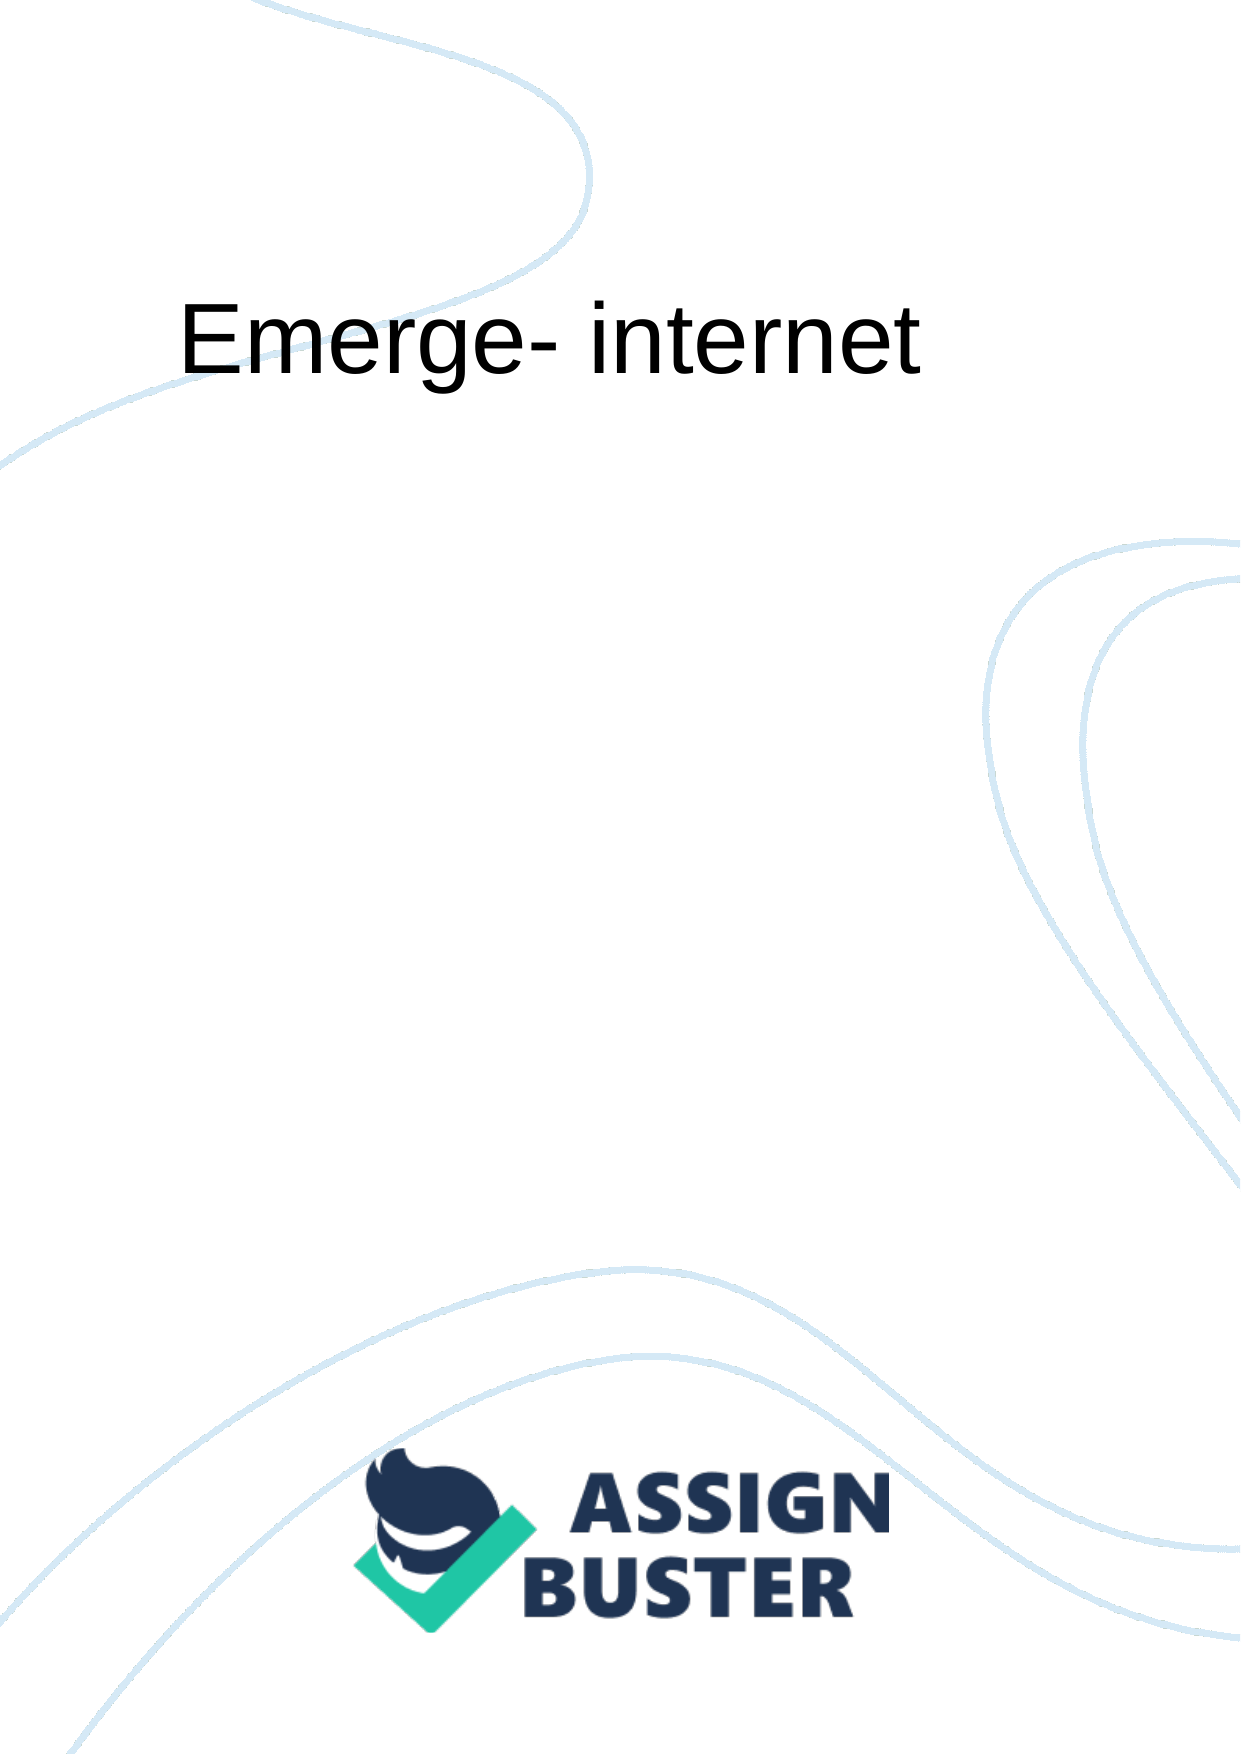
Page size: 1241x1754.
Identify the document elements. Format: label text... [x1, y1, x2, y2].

subtitle Emerge- internet [177, 279, 1152, 394]
picture [0, 0, 1241, 1754]
